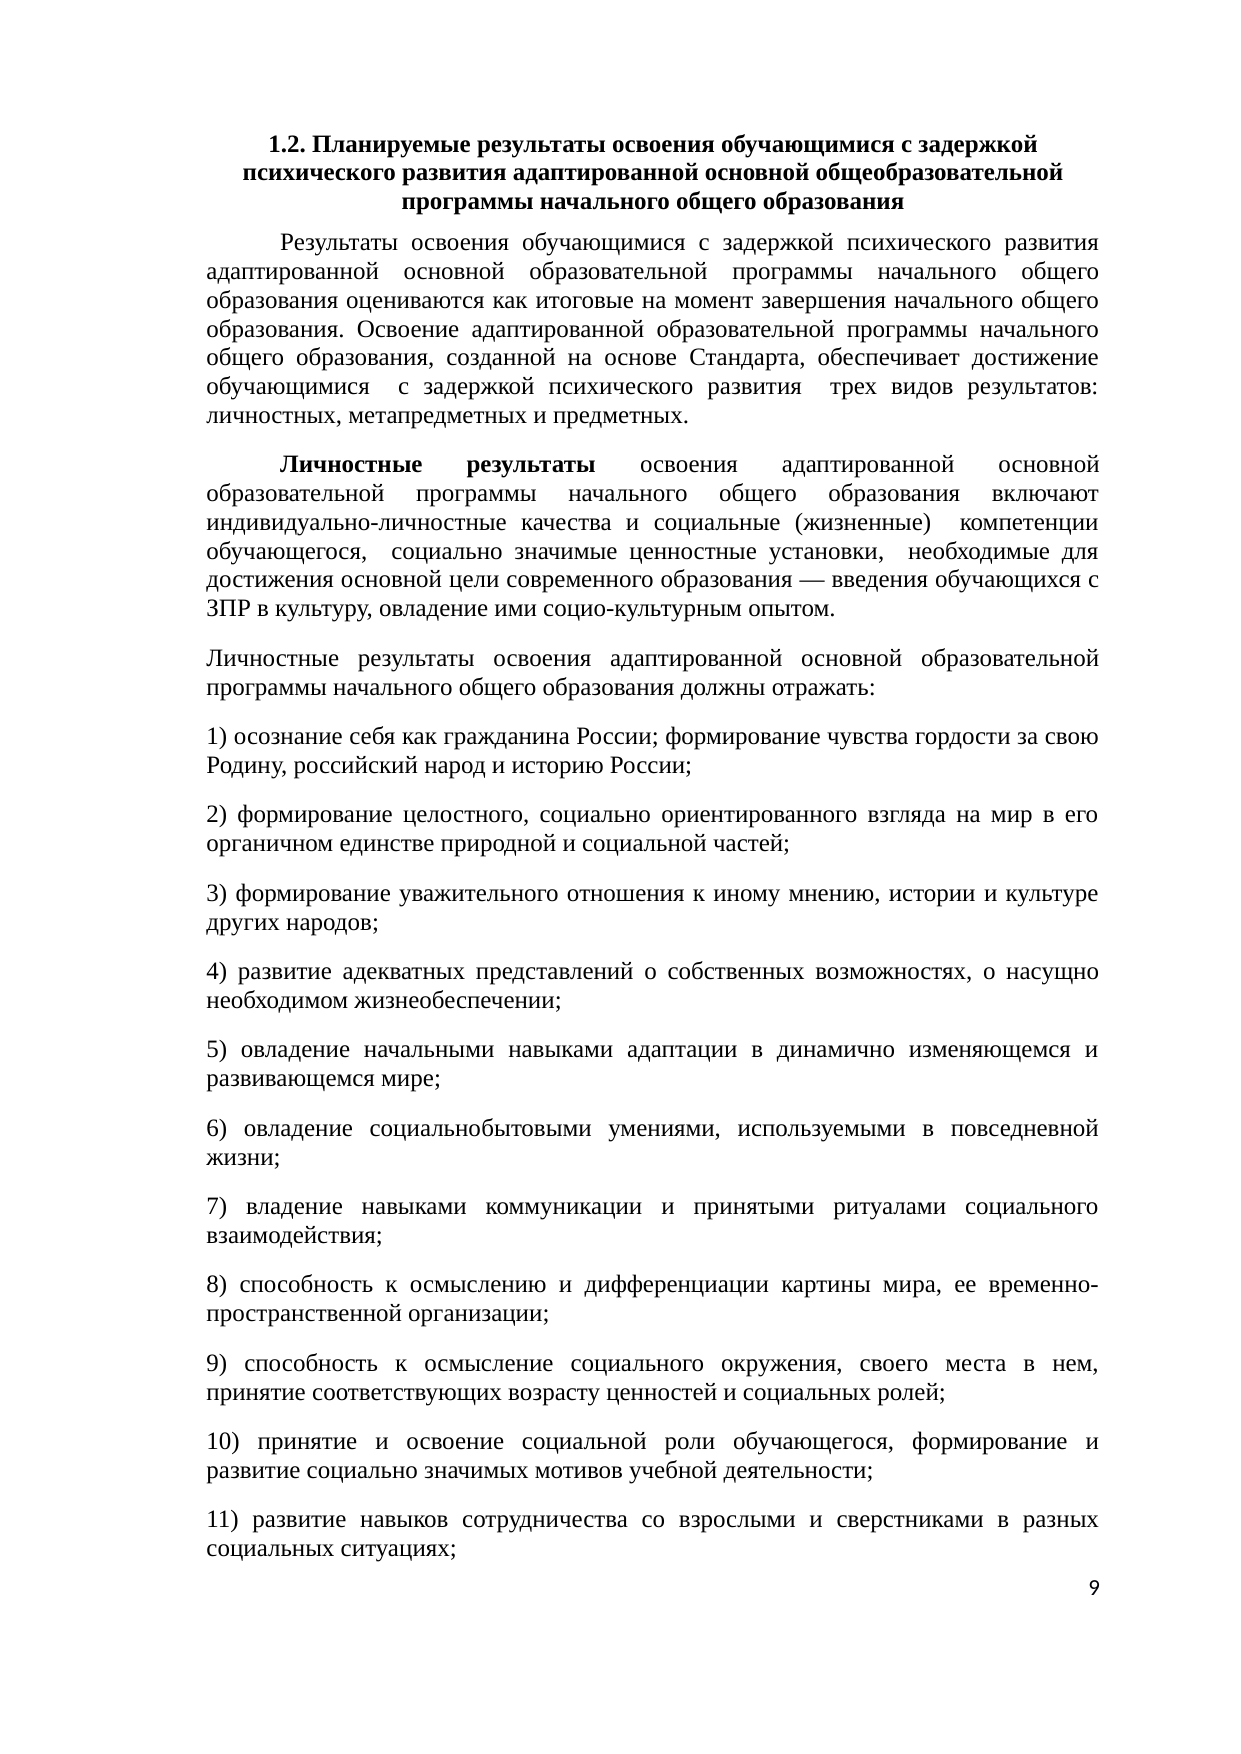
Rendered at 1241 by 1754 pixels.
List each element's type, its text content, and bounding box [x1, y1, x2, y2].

text 2) формирование целостного, социально ориентированного взгляда на мир в его органичном единстве природной и социальной частей; [206, 799, 1099, 857]
text 4) развитие адекватных представлений о собственных возможностях, о насущно необходимом жизнеобеспечении; [206, 956, 1099, 1014]
text 10) принятие и освоение социальной роли обучающегося, формирование и развитие социально значимых мотивов учебной деятельности; [206, 1426, 1099, 1484]
text 9) способность к осмысление социального окружения, своего места в нем, принятие соответствующих возрасту ценностей и социальных ролей; [206, 1348, 1099, 1405]
text 3) формирование уважительного отношения к иному мнению, истории и культуре других народов; [206, 878, 1099, 935]
text Личностные результаты освоения адаптированной основной образовательной программы начального общего образования должны отражать: [206, 643, 1099, 700]
text 5) овладение начальными навыками адаптации в динамично изменяющемся и развивающемся мире; [206, 1034, 1099, 1092]
text 1) осознание себя как гражданина России; формирование чувства гордости за свою Родину, российский народ и историю России; [206, 721, 1099, 779]
text 6) овладение социально­бытовыми умениями, используемыми в повседневной жизни; [206, 1113, 1099, 1170]
text 7) владение навыками коммуникации и принятыми ритуалами социального взаимодействия; [206, 1191, 1099, 1249]
text Личностные результаты освоения адаптированной основной образовательной программы начального общего образования включают индивидуально-личностные качества и социальные (жизненные) компетенции обучающегося, социально значимые ценностные установки, необходимые для достижения основной цели современного образования ― введения обучающихся с ЗПР в культуру, овладение ими социо-культурным опытом. [206, 449, 1099, 622]
text 11) развитие навыков сотрудничества со взрослыми и сверстниками в разных социальных ситуациях; [206, 1504, 1099, 1562]
text Результаты освоения обучающимися с задержкой психического развития адаптированной основной образовательной программы начального общего образования оцениваются как итоговые на момент завершения начального общего образования. Освоение адаптированной образовательной программы начального общего образования, созданной на основе Стандарта, обеспечивает достижение обучающимися с задержкой психического развития трех видов результатов: личностных, метапредметных и предметных. [206, 227, 1099, 429]
text 8) способность к осмыслению и дифференциации картины мира, ее временно-пространственной организации; [206, 1269, 1099, 1327]
text 1.2. Планируемые результаты освоения обучающимися с задержкой психического развития адаптированной основной общеобразовательной программы начального общего образования [206, 129, 1099, 215]
